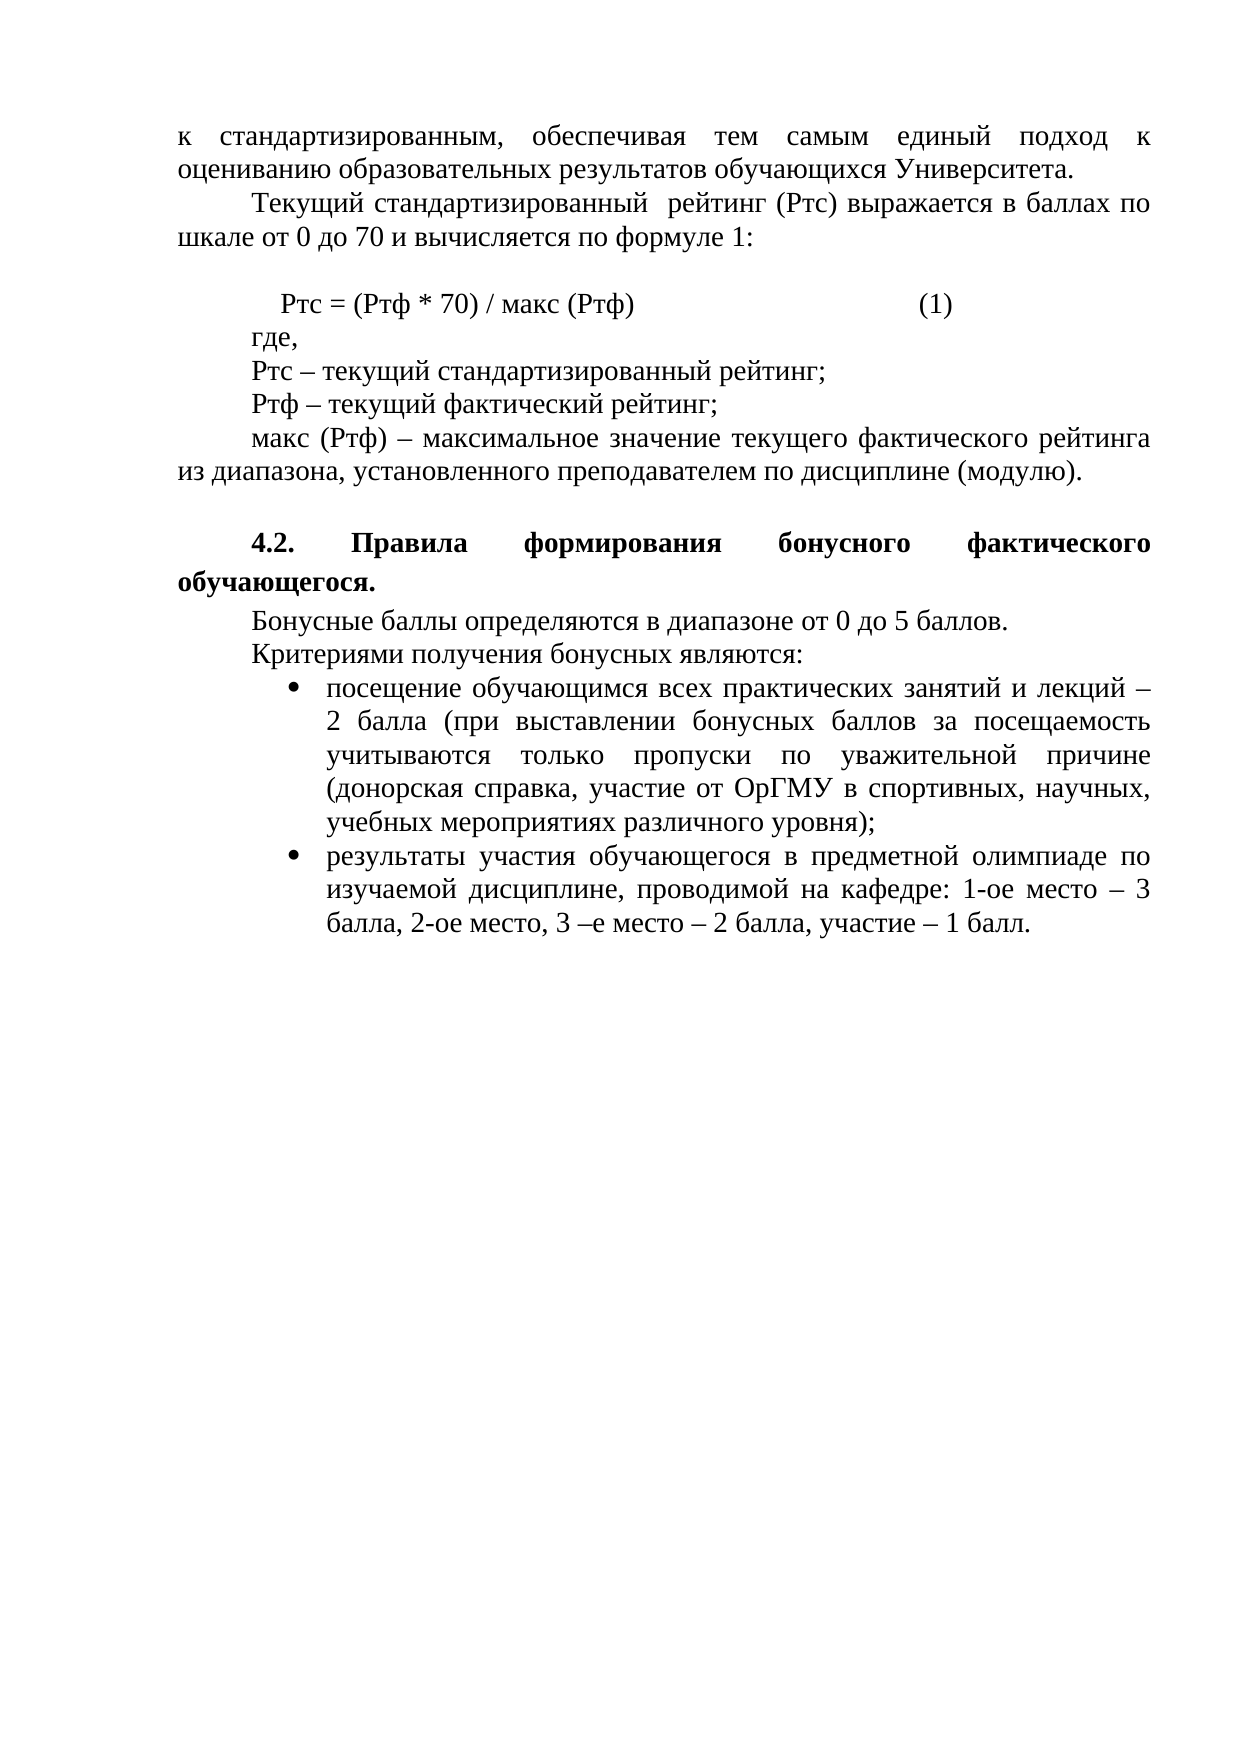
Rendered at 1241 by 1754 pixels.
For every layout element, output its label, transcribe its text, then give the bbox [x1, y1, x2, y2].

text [177, 118, 1152, 185]
text Ртс = (Ртф * 70) / макс (Ртф) (1) [177, 286, 1152, 319]
text Ртф – текущий фактический рейтинг; [177, 386, 1152, 420]
list посещение обучающимся всех практических занятий и лекций – 2 балла (при выставлении бонусных баллов за посещаемость учитываются только пропуски по уважительной причине (донорская справка, участие от ОрГМУ в спортивных, научных, учебных мероприятиях различного уровня); [288, 670, 1152, 838]
text где, [177, 319, 1152, 353]
text макс (Ртф) – максимальное значение текущего фактического рейтинга из диапазона, установленного преподавателем по дисциплине (модулю). [177, 420, 1152, 487]
text Ртс – текущий стандартизированный рейтинг; [177, 353, 1152, 386]
list результаты участия обучающегося в предметной олимпиаде по изучаемой дисциплине, проводимой на кафедре: 1-ое место – 3 балла, 2-ое место, 3 –е место – 2 балла, участие – 1 балл. [288, 838, 1152, 938]
text Текущий стандартизированный рейтинг (Ртс) выражается в баллах по шкале от 0 до 70 и вычисляется по формуле 1: [177, 185, 1152, 252]
text 4.2. Правила формирования бонусного фактического обучающегося. [177, 526, 1152, 598]
text Бонусные баллы определяются в диапазоне от 0 до 5 баллов. [177, 603, 1152, 636]
text Критериями получения бонусных являются: [177, 636, 1152, 670]
